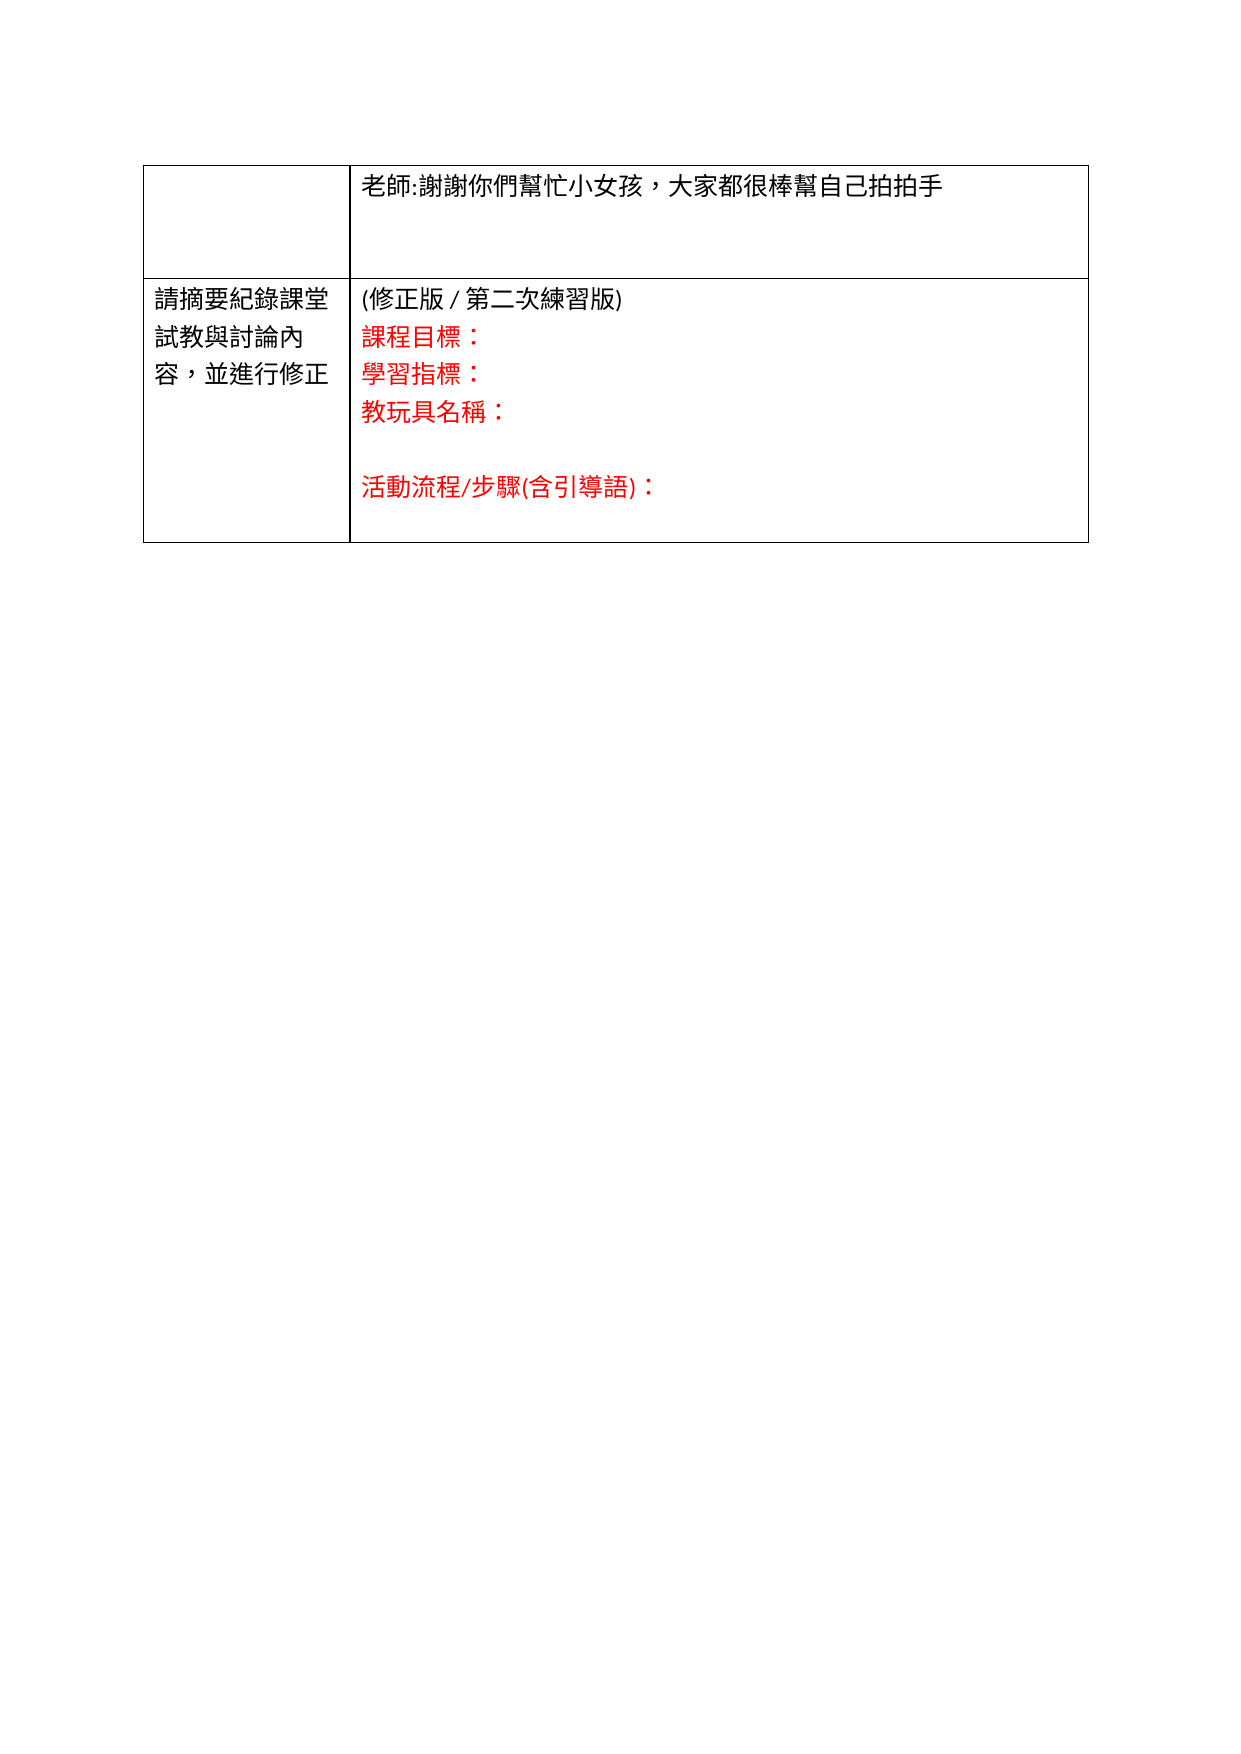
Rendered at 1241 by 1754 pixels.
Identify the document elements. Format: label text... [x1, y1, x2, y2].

table_cell 請摘要紀錄課堂試教與討論內容，並進行修正 [144, 279, 349, 542]
table_cell (修正版 / 第二次練習版) 課程目標： 學習指標： 教玩具名稱： 活動流程/步驟(含引導語)： [351, 279, 1088, 542]
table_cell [144, 166, 349, 278]
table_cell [351, 166, 1088, 278]
